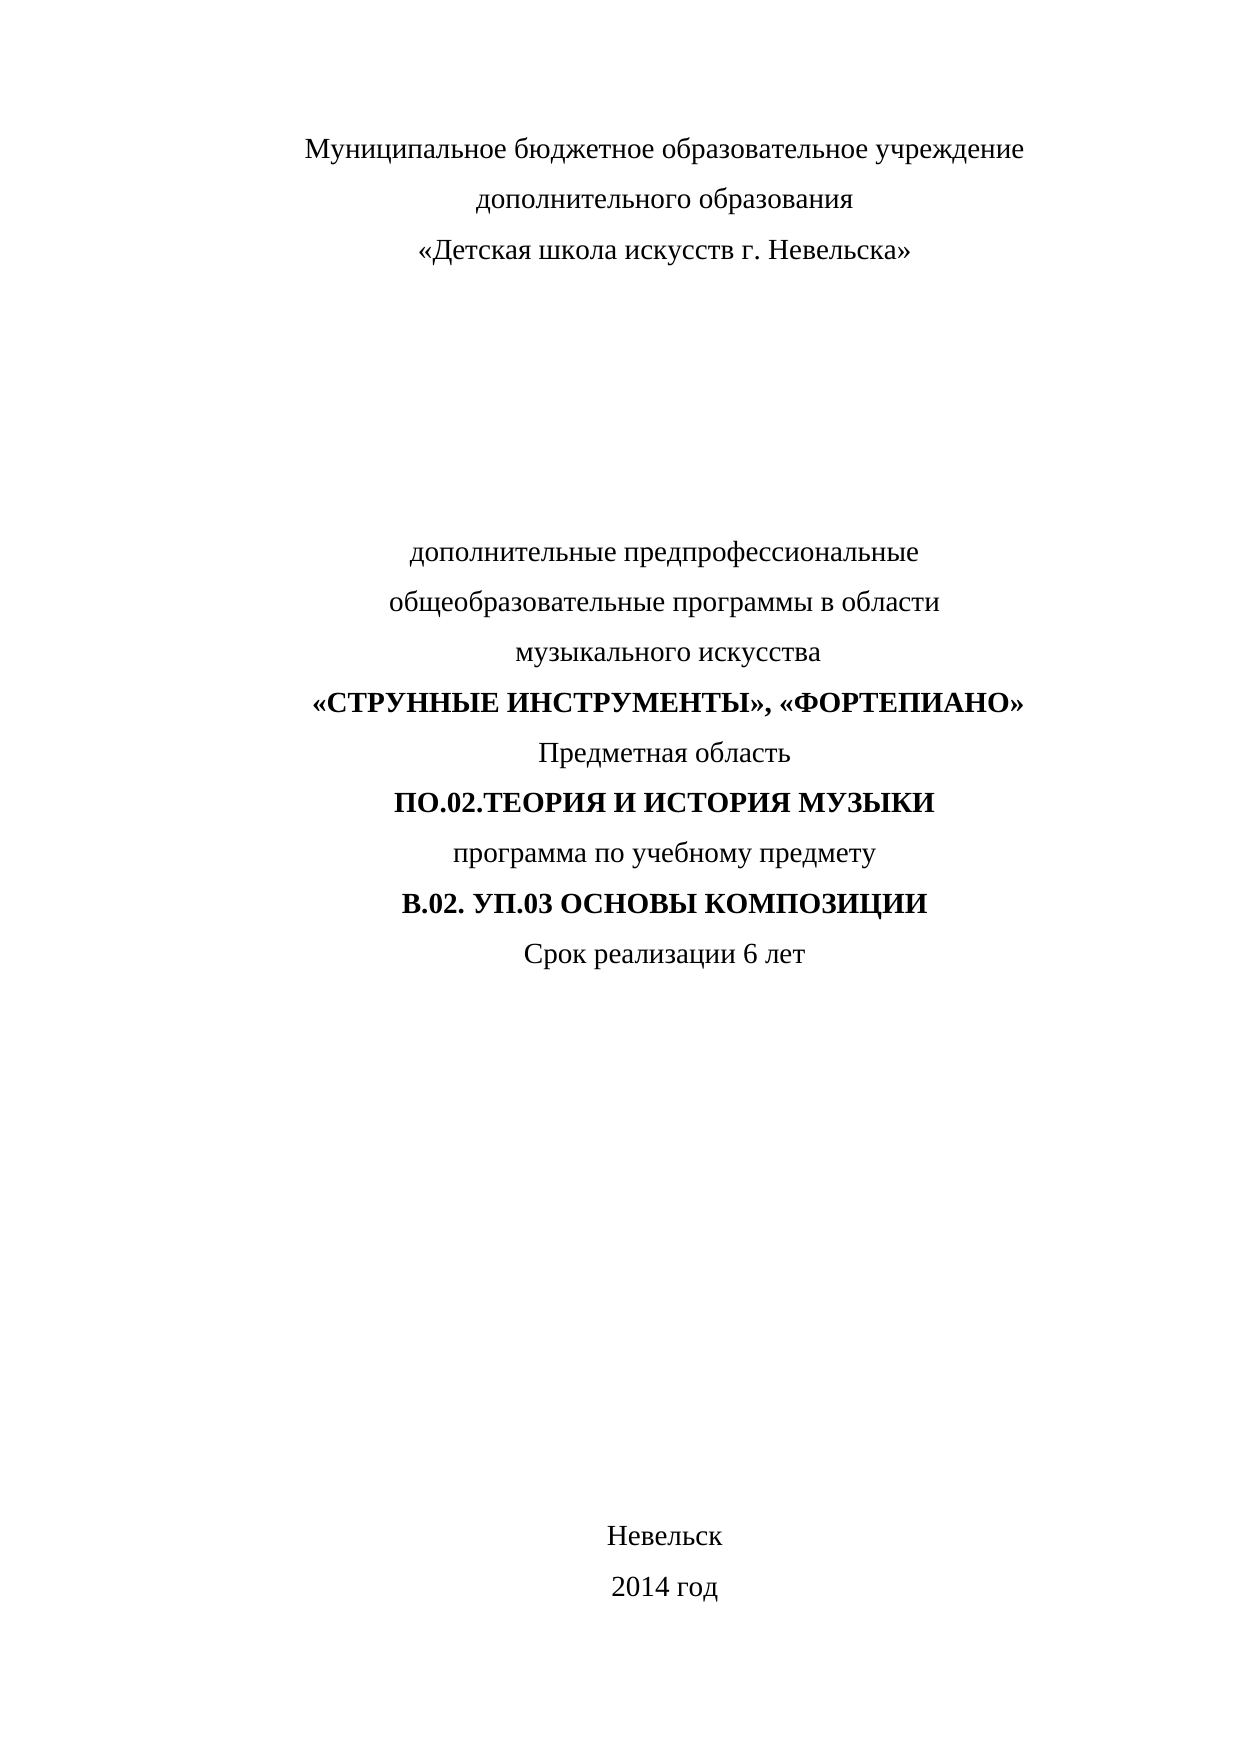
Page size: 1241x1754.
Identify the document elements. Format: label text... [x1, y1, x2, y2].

text 2014 год [177, 1569, 1152, 1602]
text дополнительного образования [177, 182, 1152, 215]
text ПО.02.ТЕОРИЯ И ИСТОРИЯ МУЗЫКИ [177, 785, 1152, 819]
text Муниципальное бюджетное образовательное учреждение [177, 131, 1152, 165]
text Невельск [177, 1518, 1152, 1552]
text дополнительные предпрофессиональные [177, 534, 1152, 567]
text музыкального искусства [177, 634, 1152, 668]
text «Детская школа искусств г. Невельска» [177, 232, 1152, 265]
text Срок реализации 6 лет [177, 936, 1152, 970]
text программа по учебному предмету [177, 836, 1152, 869]
text В.02. УП.03 ОСНОВЫ КОМПОЗИЦИИ [177, 886, 1152, 919]
text «СТРУННЫЕ ИНСТРУМЕНТЫ», «ФОРТЕПИАНО» [177, 685, 1152, 718]
text общеобразовательные программы в области [177, 584, 1152, 618]
text Предметная область [177, 735, 1152, 768]
